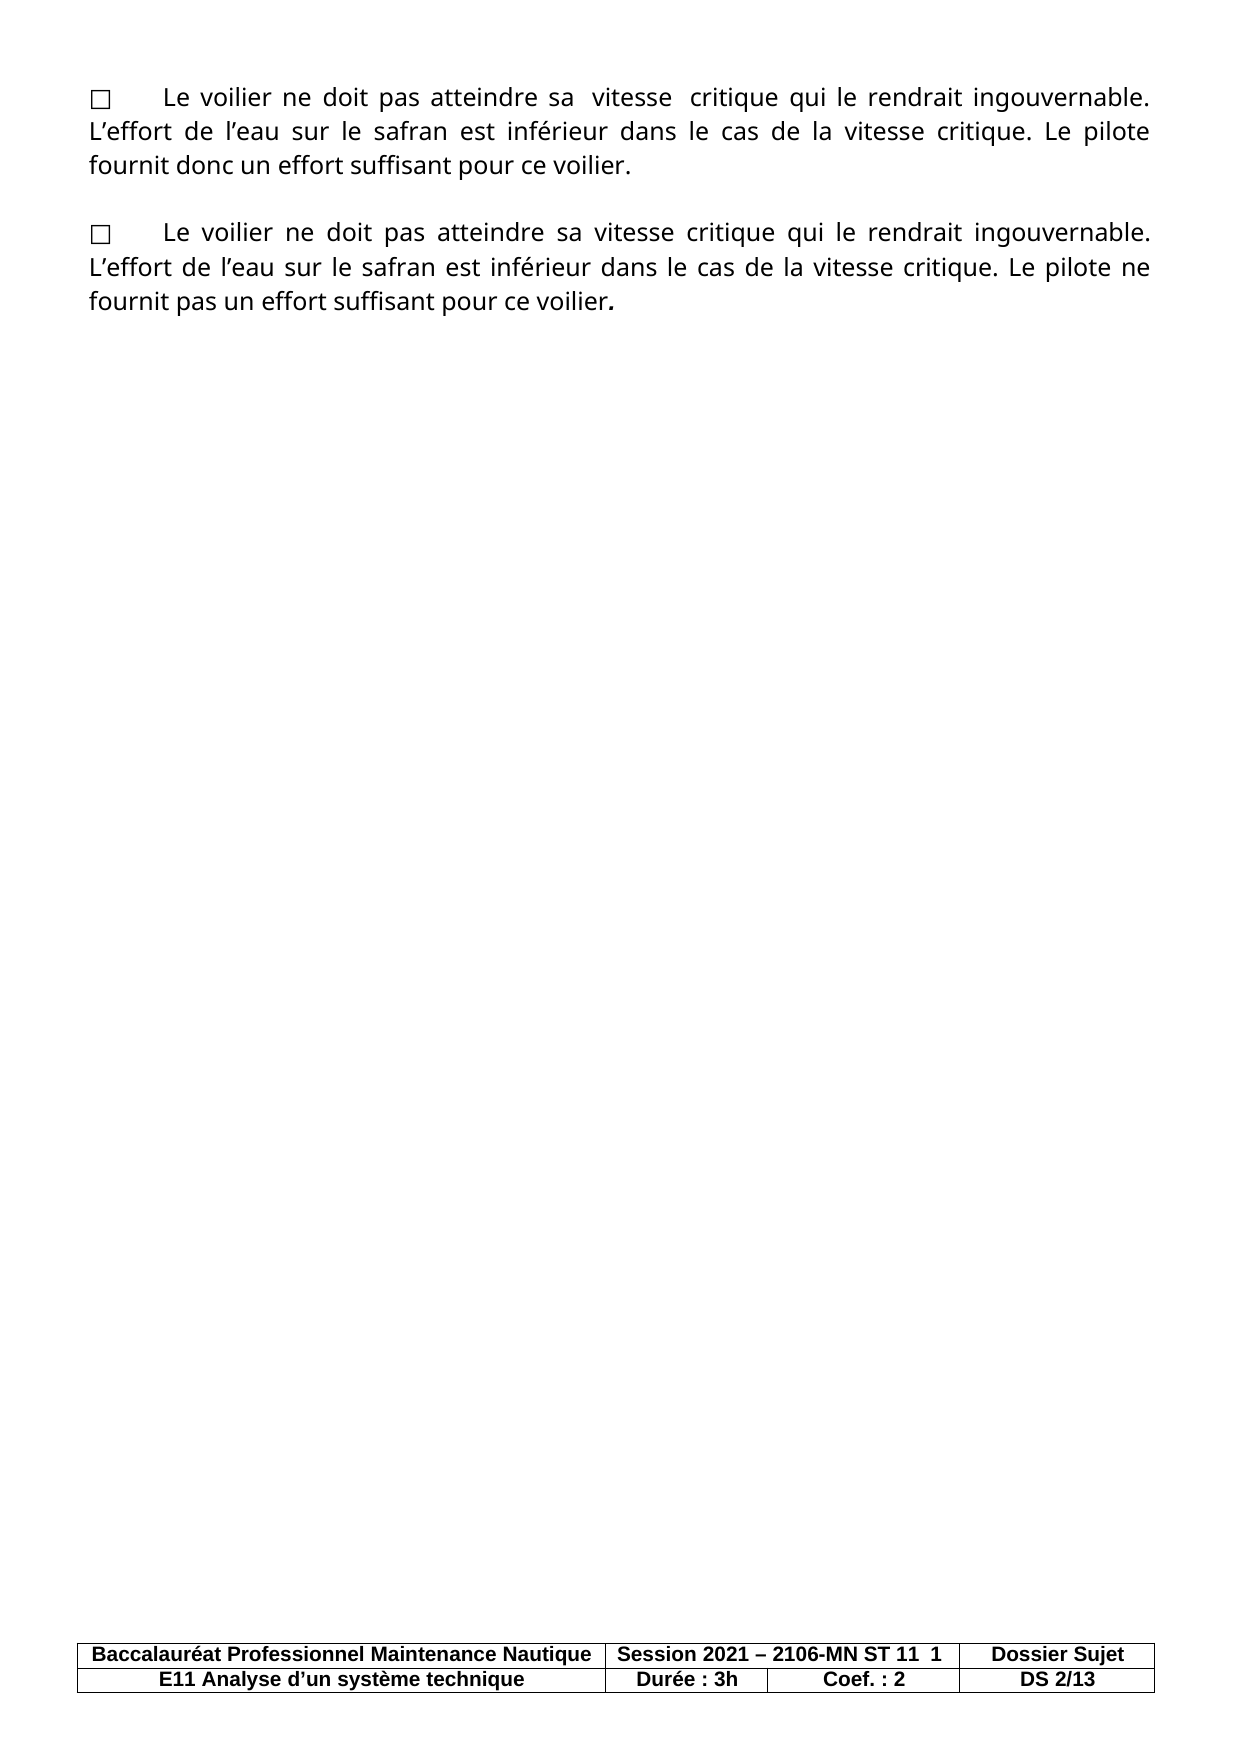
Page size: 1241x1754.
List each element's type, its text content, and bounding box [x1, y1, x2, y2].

list Le voilier ne doit pas atteindre sa vitesse critique qui le rendrait ingouvernable. L’effort de l’eau sur le safran est inférieur dans le cas de la vitesse critique. Le pilote fournit donc un effort suffisant pour ce voilier. [89, 79, 1151, 181]
list Le voilier ne doit pas atteindre sa vitesse critique qui le rendrait ingouvernable. L’effort de l’eau sur le safran est inférieur dans le cas de la vitesse critique. Le pilote ne fournit pas un effort suffisant pour ce voilier. [89, 215, 1151, 317]
